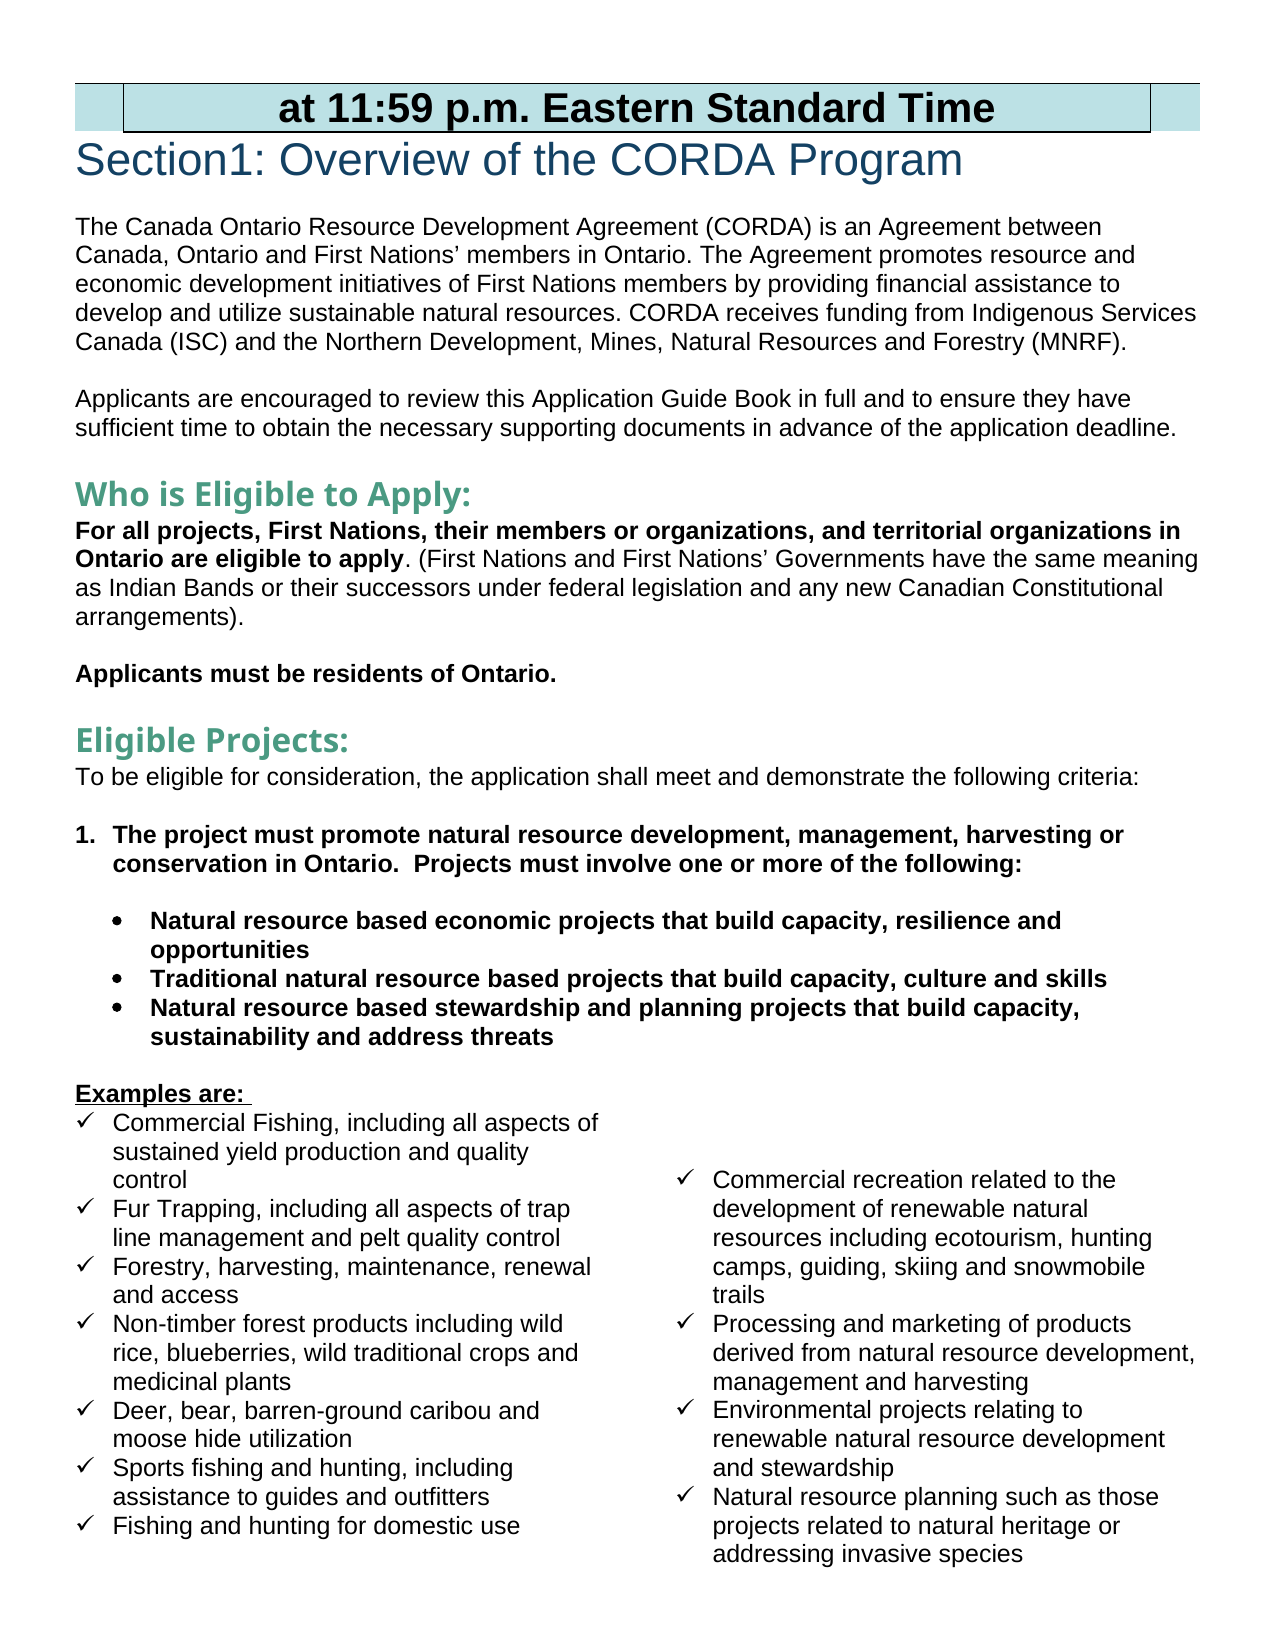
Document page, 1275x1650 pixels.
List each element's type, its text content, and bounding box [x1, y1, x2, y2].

text To be eligible for consideration, the application shall meet and demonstrate the following criteria: [75, 762, 1200, 791]
list Natural resource based stewardship and planning projects that build capacity, sustainability and address threats [112, 993, 1200, 1050]
list Environmental projects relating to renewable natural resource development and stewardship [675, 1395, 1200, 1482]
list Natural resource planning such as those projects related to natural heritage or addressing invasive species [675, 1482, 1200, 1568]
text For all projects, First Nations, their members or organizations, and territorial organizations in Ontario are eligible to apply. (First Nations and First Nations’ Governments have the same meaning as Indian Bands or their successors under federal legislation and any new Canadian Constitutional arrangements). [75, 516, 1200, 631]
subtitle Who is Eligible to Apply: [75, 470, 1200, 516]
list Commercial recreation related to the development of renewable natural resources including ecotourism, hunting camps, guiding, skiing and snowmobile trails [675, 1165, 1200, 1309]
list Natural resource based economic projects that build capacity, resilience and opportunities [112, 906, 1200, 964]
subtitle Section1: Overview of the CORDA Program [75, 132, 1200, 185]
list Sports fishing and hunting, including assistance to guides and outfitters [75, 1453, 600, 1511]
list Fur Trapping, including all aspects of trap line management and pelt quality control [75, 1194, 600, 1252]
text The Canada Ontario Resource Development Agreement (CORDA) is an Agreement between Canada, Ontario and First Nations’ members in Ontario. The Agreement promotes resource and economic development initiatives of First Nations members by providing financial assistance to develop and utilize sustainable natural resources. CORDA receives funding from Indigenous Services Canada (ISC) and the Northern Development, Mines, Natural Resources and Forestry (MNRF). [75, 212, 1200, 355]
text Examples are: [75, 1079, 1200, 1108]
list The project must promote natural resource development, management, harvesting or conservation in Ontario. Projects must involve one or more of the following: [75, 820, 1200, 877]
list Deer, bear, barren-ground caribou and moose hide utilization [75, 1396, 600, 1453]
table_header [75, 84, 123, 131]
table_header [1151, 84, 1200, 131]
list Processing and marketing of products derived from natural resource development, management and harvesting [675, 1309, 1200, 1395]
list Forestry, harvesting, maintenance, renewal and access [75, 1252, 600, 1309]
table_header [124, 84, 1150, 131]
subtitle Eligible Projects: [75, 717, 1200, 762]
text Applicants are encouraged to review this Application Guide Book in full and to ensure they have sufficient time to obtain the necessary supporting documents in advance of the application deadline. [75, 384, 1200, 442]
text Applicants must be residents of Ontario. [75, 659, 1200, 688]
list Fishing and hunting for domestic use [75, 1511, 600, 1540]
list Traditional natural resource based projects that build capacity, culture and skills [112, 964, 1200, 993]
list Non-timber forest products including wild rice, blueberries, wild traditional crops and medicinal plants [75, 1309, 600, 1396]
list Commercial Fishing, including all aspects of sustained yield production and quality control [75, 1108, 600, 1194]
